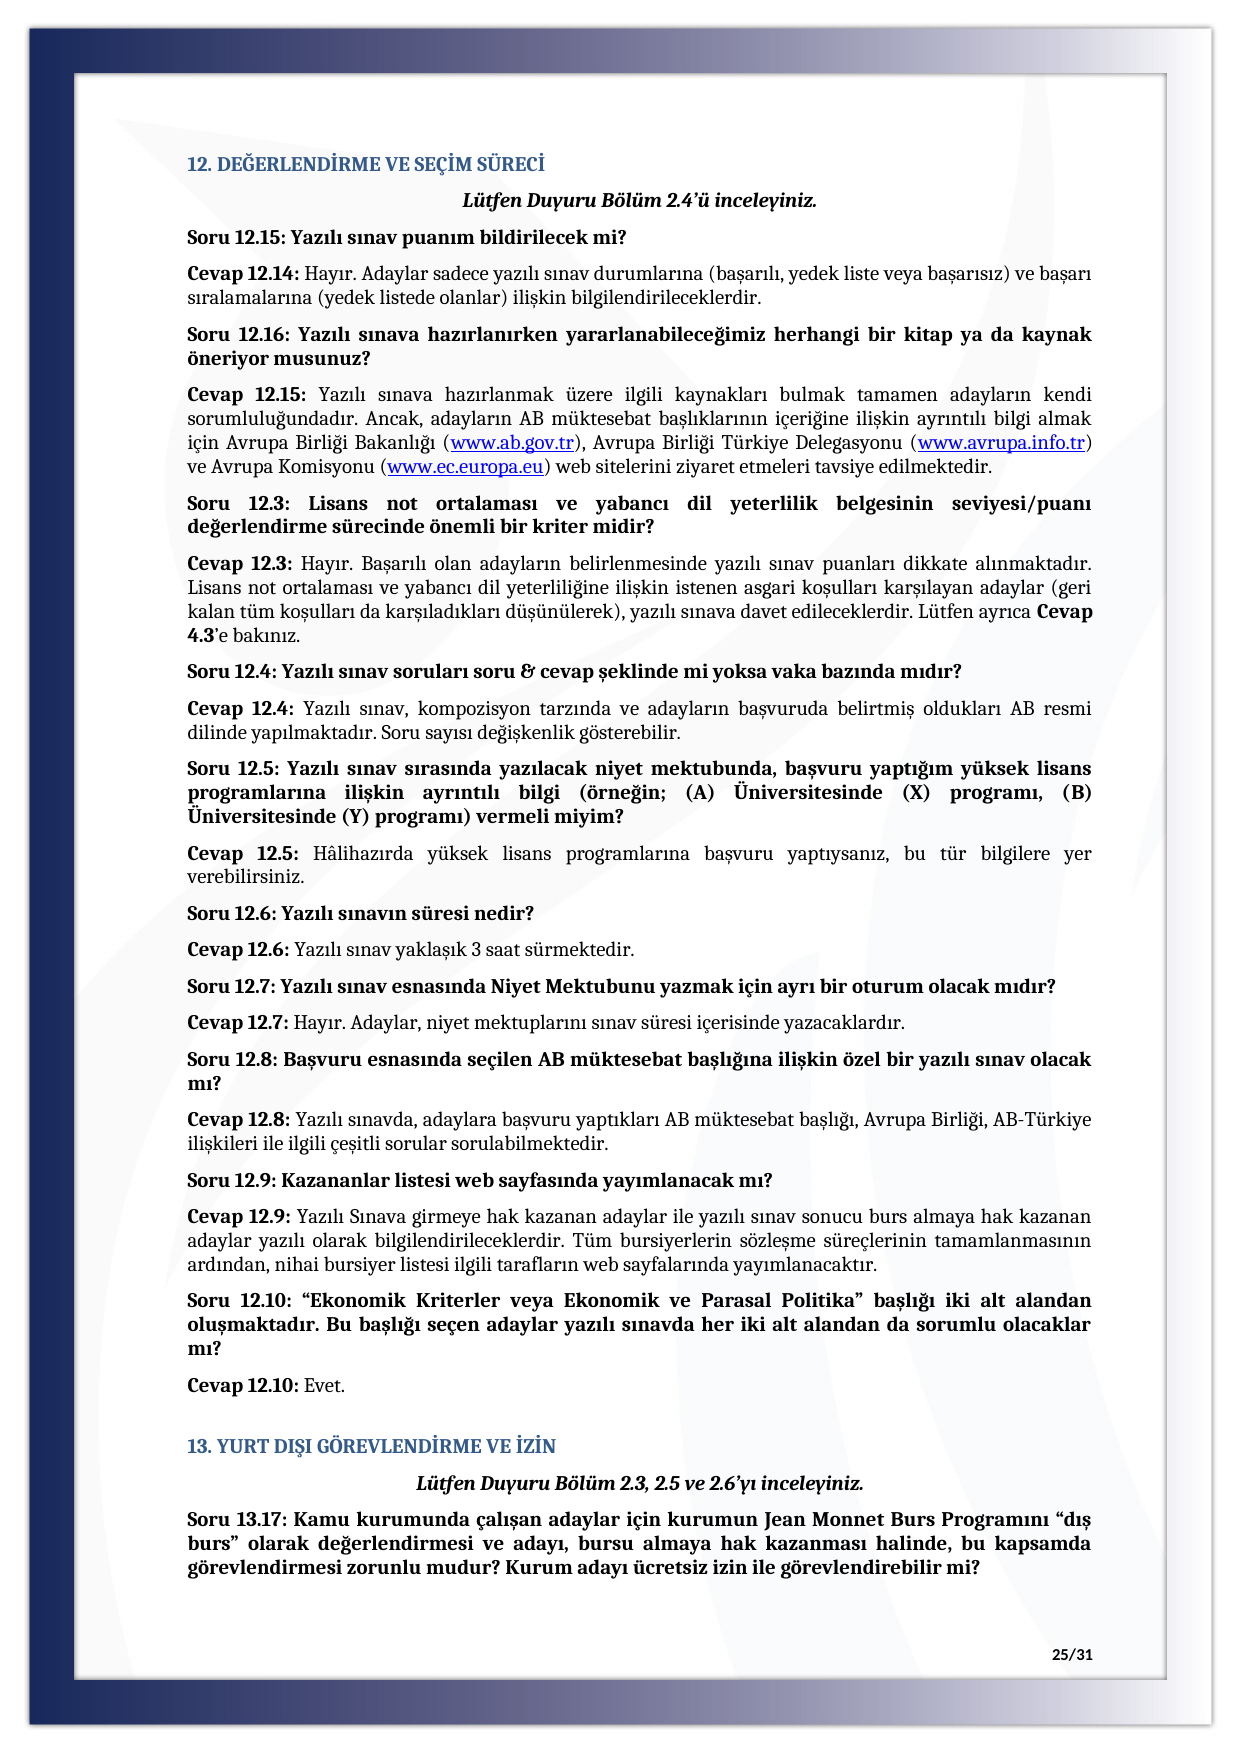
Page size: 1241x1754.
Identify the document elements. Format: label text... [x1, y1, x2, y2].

text Soru 12.3: Lisans not ortalaması ve yabancı dil yeterlilik belgesinin seviyesi/puanı değerlendirme sürecinde önemli bir kriter midir? [187, 491, 1093, 539]
text Lütfen Duyuru Bölüm 2.4’ü inceleyiniz. [187, 189, 1093, 213]
subtitle YURT DIŞI GÖREVLENDİRME VE İZİN [187, 1435, 1093, 1459]
text Soru 12.6: Yazılı sınavın süresi nedir? [187, 902, 1093, 926]
text Soru 12.9: Kazananlar listesi web sayfasında yayımlanacak mı? [187, 1168, 1093, 1192]
text Cevap 12.9: Yazılı Sınava girmeye hak kazanan adaylar ile yazılı sınav sonucu burs almaya hak kazanan adaylar yazılı olarak bilgilendirileceklerdir. Tüm bursiyerlerin sözleşme süreçlerinin tamamlanmasının ardından, nihai bursiyer listesi ilgili tarafların web sayfalarında yayımlanacaktır. [187, 1205, 1093, 1277]
text Cevap 12.4: Yazılı sınav, kompozisyon tarzında ve adayların başvuruda belirtmiş oldukları AB resmi dilinde yapılmaktadır. Soru sayısı değişkenlik gösterebilir. [187, 696, 1093, 744]
text Cevap 12.7: Hayır. Adaylar, niyet mektuplarını sınav süresi içerisinde yazacaklardır. [187, 1011, 1093, 1035]
text Cevap 12.3: Hayır. Başarılı olan adayların belirlenmesinde yazılı sınav puanları dikkate alınmaktadır. Lisans not ortalaması ve yabancı dil yeterliliğine ilişkin istenen asgari koşulları karşılayan adaylar (geri kalan tüm koşulları da karşıladıkları düşünülerek), yazılı sınava davet edileceklerdir. Lütfen ayrıca Cevap 4.3’e bakınız. [187, 552, 1093, 647]
text Soru 12.5: Yazılı sınav sırasında yazılacak niyet mektubunda, başvuru yaptığım yüksek lisans programlarına ilişkin ayrıntılı bilgi (örneğin; (A) Üniversitesinde (X) programı, (B) Üniversitesinde (Y) programı) vermeli miyim? [187, 757, 1093, 829]
text Cevap 12.8: Yazılı sınavda, adaylara başvuru yaptıkları AB müktesebat başlığı, Avrupa Birliği, AB-Türkiye ilişkileri ile ilgili çeşitli sorular sorulabilmektedir. [187, 1108, 1093, 1156]
subtitle DEĞERLENDİRME VE SEÇİM SÜRECİ [187, 153, 1093, 177]
picture [0, 0, 1241, 1754]
text Cevap 12.5: Hâlihazırda yüksek lisans programlarına başvuru yaptıysanız, bu tür bilgilere yer verebilirsiniz. [187, 841, 1093, 889]
text Soru 12.10: “Ekonomik Kriterler veya Ekonomik ve Parasal Politika” başlığı iki alt alandan oluşmaktadır. Bu başlığı seçen adaylar yazılı sınavda her iki alt alandan da sorumlu olacaklar mı? [187, 1289, 1093, 1361]
text Soru 12.7: Yazılı sınav esnasında Niyet Mektubunu yazmak için ayrı bir oturum olacak mıdır? [187, 974, 1093, 998]
text Soru 12.8: Başvuru esnasında seçilen AB müktesebat başlığına ilişkin özel bir yazılı sınav olacak mı? [187, 1047, 1093, 1095]
text Lütfen Duyuru Bölüm 2.3, 2.5 ve 2.6’yı inceleyiniz. [187, 1471, 1093, 1495]
text Cevap 12.6: Yazılı sınav yaklaşık 3 saat sürmektedir. [187, 938, 1093, 962]
text Cevap 12.10: Evet. [187, 1373, 1093, 1397]
text Soru 12.4: Yazılı sınav soruları soru & cevap şeklinde mi yoksa vaka bazında mıdır? [187, 660, 1093, 684]
